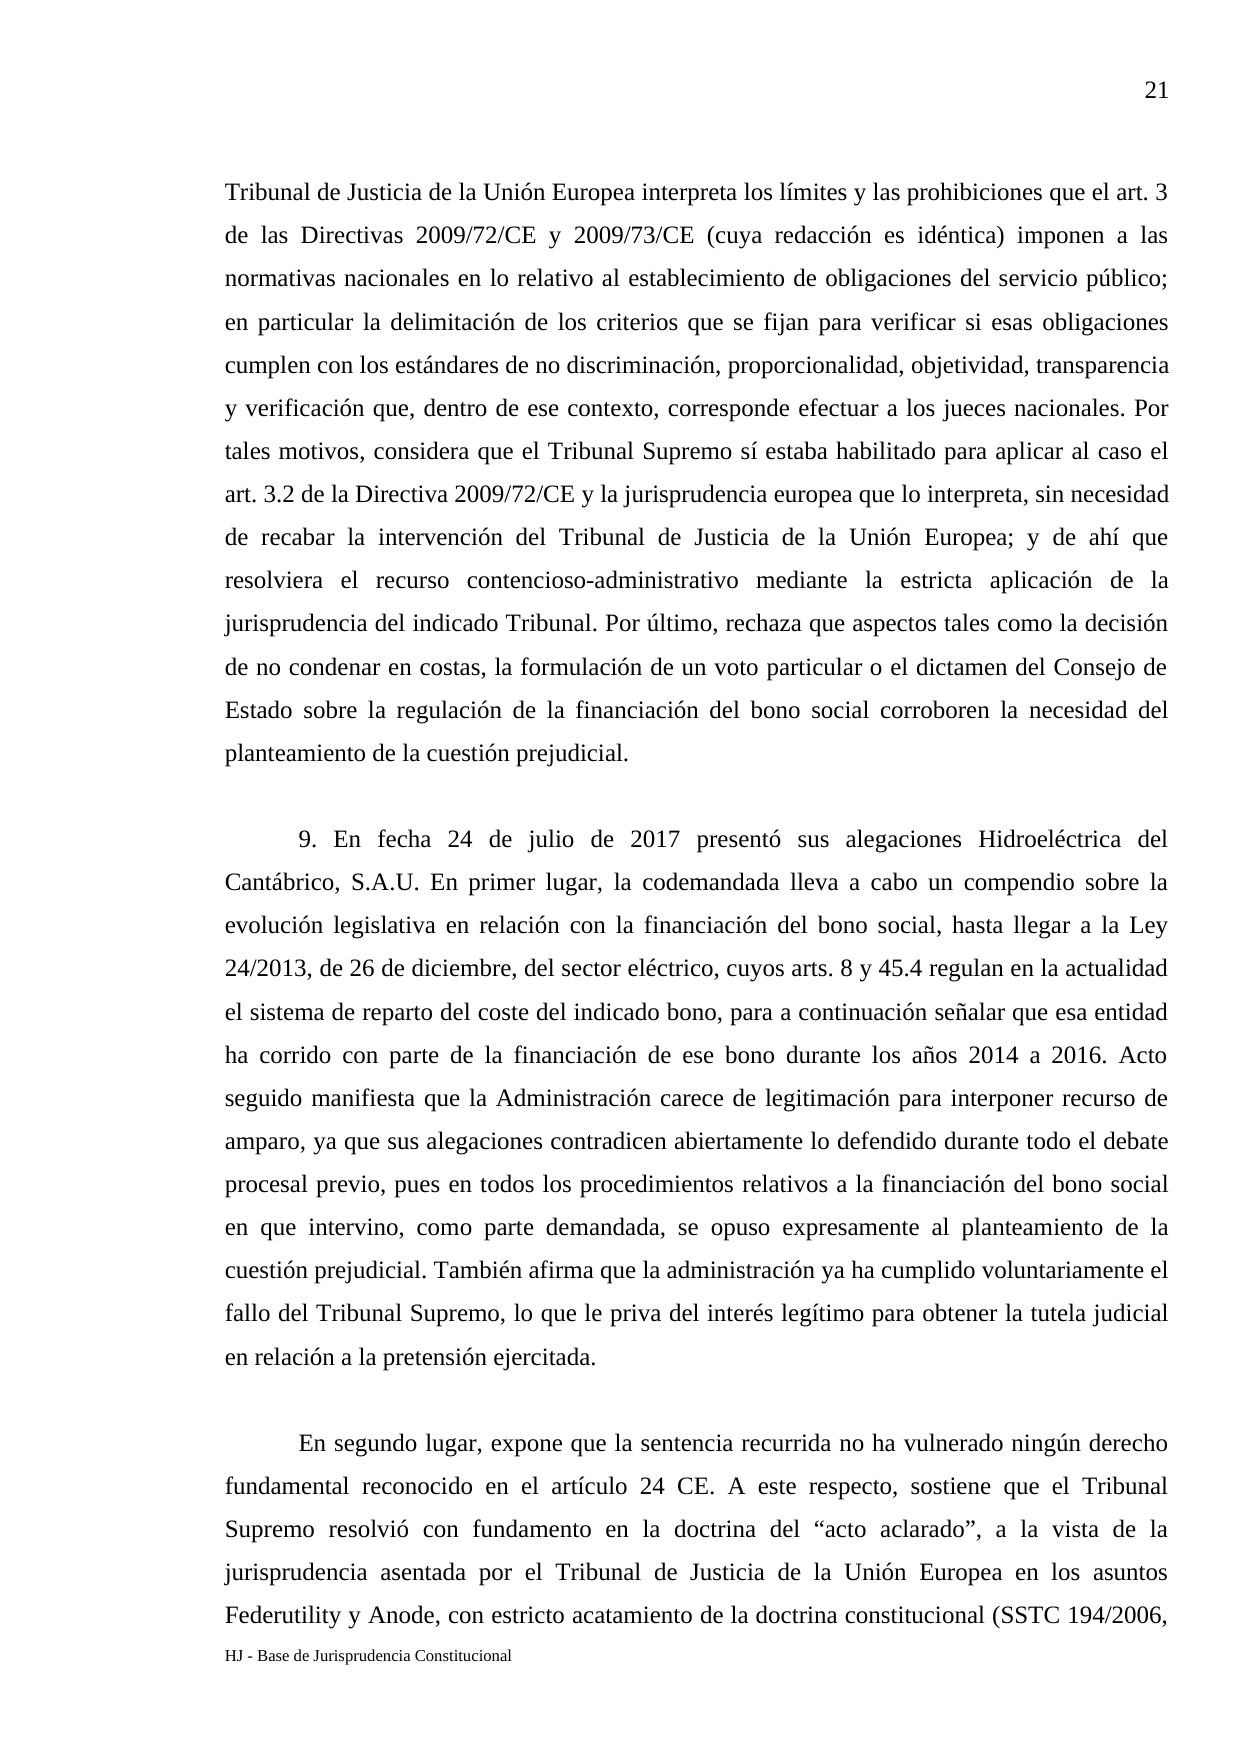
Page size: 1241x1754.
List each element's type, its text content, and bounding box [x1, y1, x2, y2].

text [224, 177, 1169, 767]
text 9. En fecha 24 de julio de 2017 presentó sus alegaciones Hidroeléctrica del Cantábrico, S.A.U. En primer lugar, la codemandada lleva a cabo un compendio sobre la evolución legislativa en relación con la financiación del bono social, hasta llegar a la Ley 24/2013, de 26 de diciembre, del sector eléctrico, cuyos arts. 8 y 45.4 regulan en la actualidad el sistema de reparto del coste del indicado bono, para a continuación señalar que esa entidad ha corrido con parte de la financiación de ese bono durante los años 2014 a 2016. Acto seguido manifiesta que la Administración carece de legitimación para interponer recurso de amparo, ya que sus alegaciones contradicen abiertamente lo defendido durante todo el debate procesal previo, pues en todos los procedimientos relativos a la financiación del bono social en que intervino, como parte demandada, se opuso expresamente al planteamiento de la cuestión prejudicial. También afirma que la administración ya ha cumplido voluntariamente el fallo del Tribunal Supremo, lo que le priva del interés legítimo para obtener la tutela judicial en relación a la pretensión ejercitada. [224, 824, 1169, 1370]
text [224, 1428, 1169, 1629]
